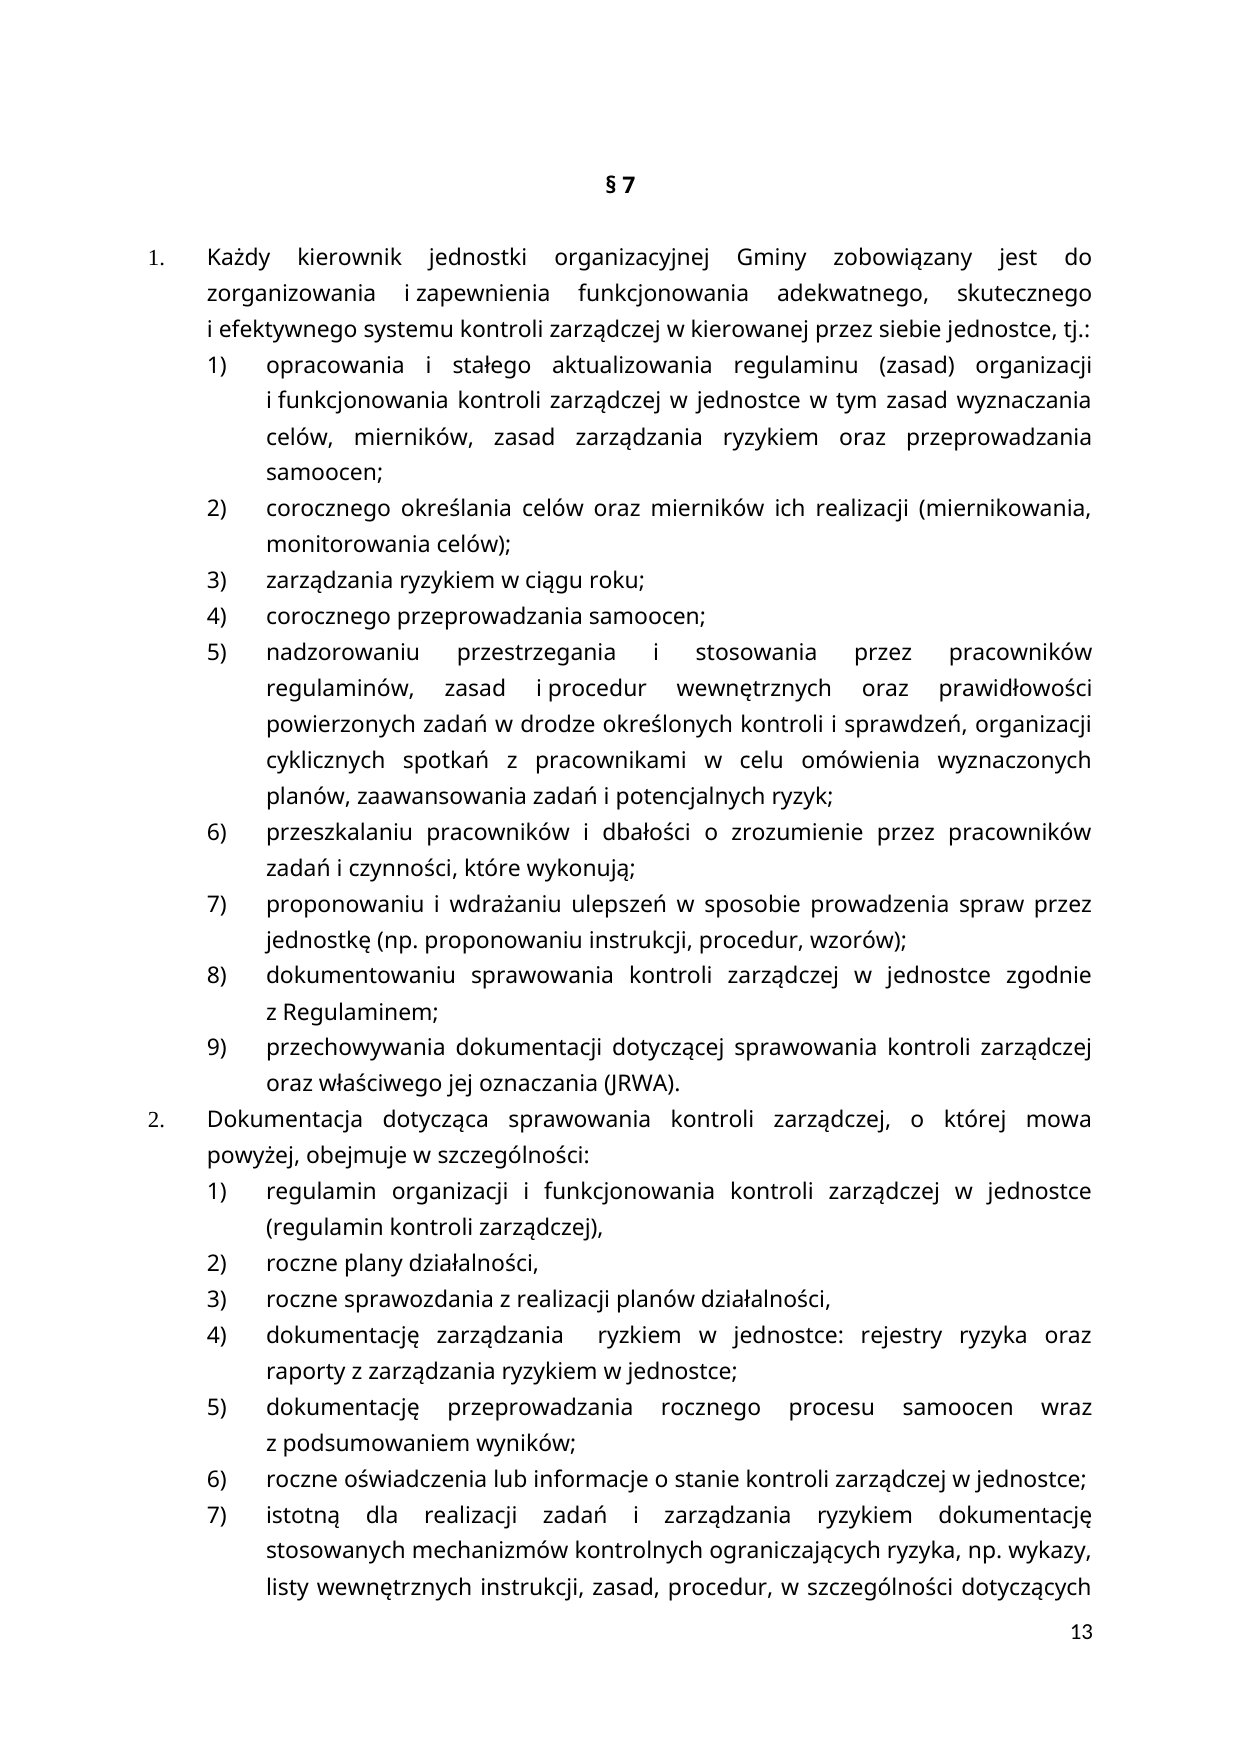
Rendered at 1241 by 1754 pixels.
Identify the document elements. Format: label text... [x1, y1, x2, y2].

list corocznego określania celów oraz mierników ich realizacji (miernikowania, monitorowania celów); [207, 492, 1093, 559]
list proponowaniu i wdrażaniu ulepszeń w sposobie prowadzenia spraw przez jednostkę (np. proponowaniu instrukcji, procedur, wzorów); [207, 888, 1093, 955]
list dokumentację zarządzania ryzkiem w jednostce: rejestry ryzyka oraz raporty z zarządzania ryzykiem w jednostce; [207, 1319, 1093, 1386]
list roczne sprawozdania z realizacji planów działalności, [207, 1283, 1093, 1314]
list przeszkalaniu pracowników i dbałości o zrozumienie przez pracowników zadań i czynności, które wykonują; [207, 816, 1093, 883]
list corocznego przeprowadzania samoocen; [207, 600, 1093, 631]
list przechowywania dokumentacji dotyczącej sprawowania kontroli zarządczej oraz właściwego jej oznaczania (JRWA). [207, 1031, 1093, 1098]
list dokumentowaniu sprawowania kontroli zarządczej w jednostce zgodnie z Regulaminem; [207, 959, 1093, 1027]
text § 7 [148, 169, 1093, 200]
list Każdy kierownik jednostki organizacyjnej Gminy zobowiązany jest do zorganizowania i zapewnienia funkcjonowania adekwatnego, skutecznego i efektywnego systemu kontroli zarządczej w kierowanej przez siebie jednostce, tj.: [148, 241, 1093, 344]
list zarządzania ryzykiem w ciągu roku; [207, 564, 1093, 595]
list nadzorowaniu przestrzegania i stosowania przez pracowników regulaminów, zasad i procedur wewnętrznych oraz prawidłowości powierzonych zadań w drodze określonych kontroli i sprawdzeń, organizacji cyklicznych spotkań z pracownikami w celu omówienia wyznaczonych planów, zaawansowania zadań i potencjalnych ryzyk; [207, 636, 1093, 811]
list Dokumentacja dotycząca sprawowania kontroli zarządczej, o której mowa powyżej, obejmuje w szczególności: [148, 1103, 1093, 1170]
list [207, 1498, 1093, 1602]
list roczne oświadczenia lub informacje o stanie kontroli zarządczej w jednostce; [207, 1463, 1093, 1494]
list regulamin organizacji i funkcjonowania kontroli zarządczej w jednostce (regulamin kontroli zarządczej), [207, 1175, 1093, 1242]
list opracowania i stałego aktualizowania regulaminu (zasad) organizacji i funkcjonowania kontroli zarządczej w jednostce w tym zasad wyznaczania celów, mierników, zasad zarządzania ryzykiem oraz przeprowadzania samoocen; [207, 348, 1093, 488]
list dokumentację przeprowadzania rocznego procesu samoocen wraz z podsumowaniem wyników; [207, 1391, 1093, 1458]
list roczne plany działalności, [207, 1247, 1093, 1278]
